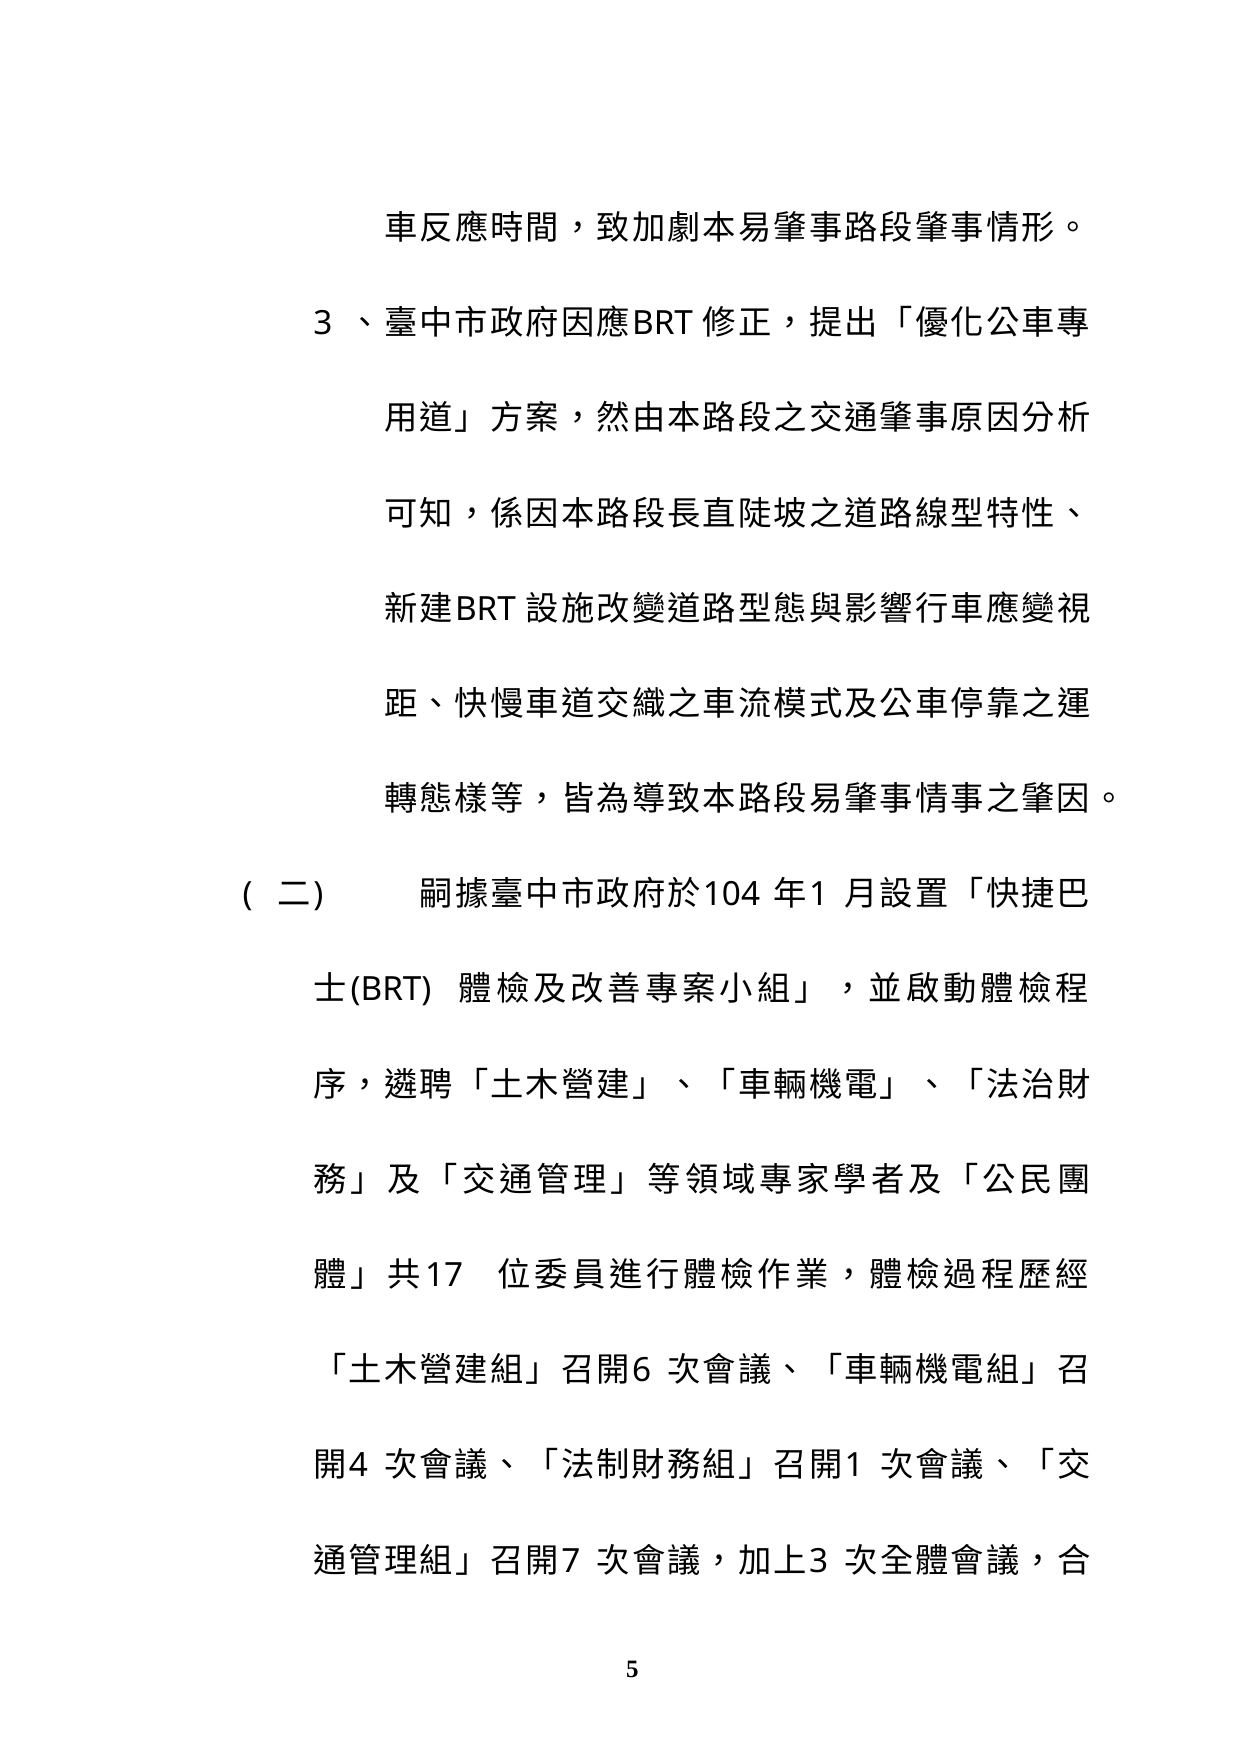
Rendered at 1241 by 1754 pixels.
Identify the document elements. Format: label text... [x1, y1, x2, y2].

text 3、臺中市政府因應BRT修正，提出「優化公車專用道」方案，然由本路段之交通肇事原因分析可知，係因本路段長直陡坡之道路線型特性、新建BRT設施改變道路型態與影響行車應變視距、快慢車道交織之車流模式及公車停靠之運轉態樣等，皆為導致本路段易肇事情事之肇因。 [299, 272, 1092, 844]
